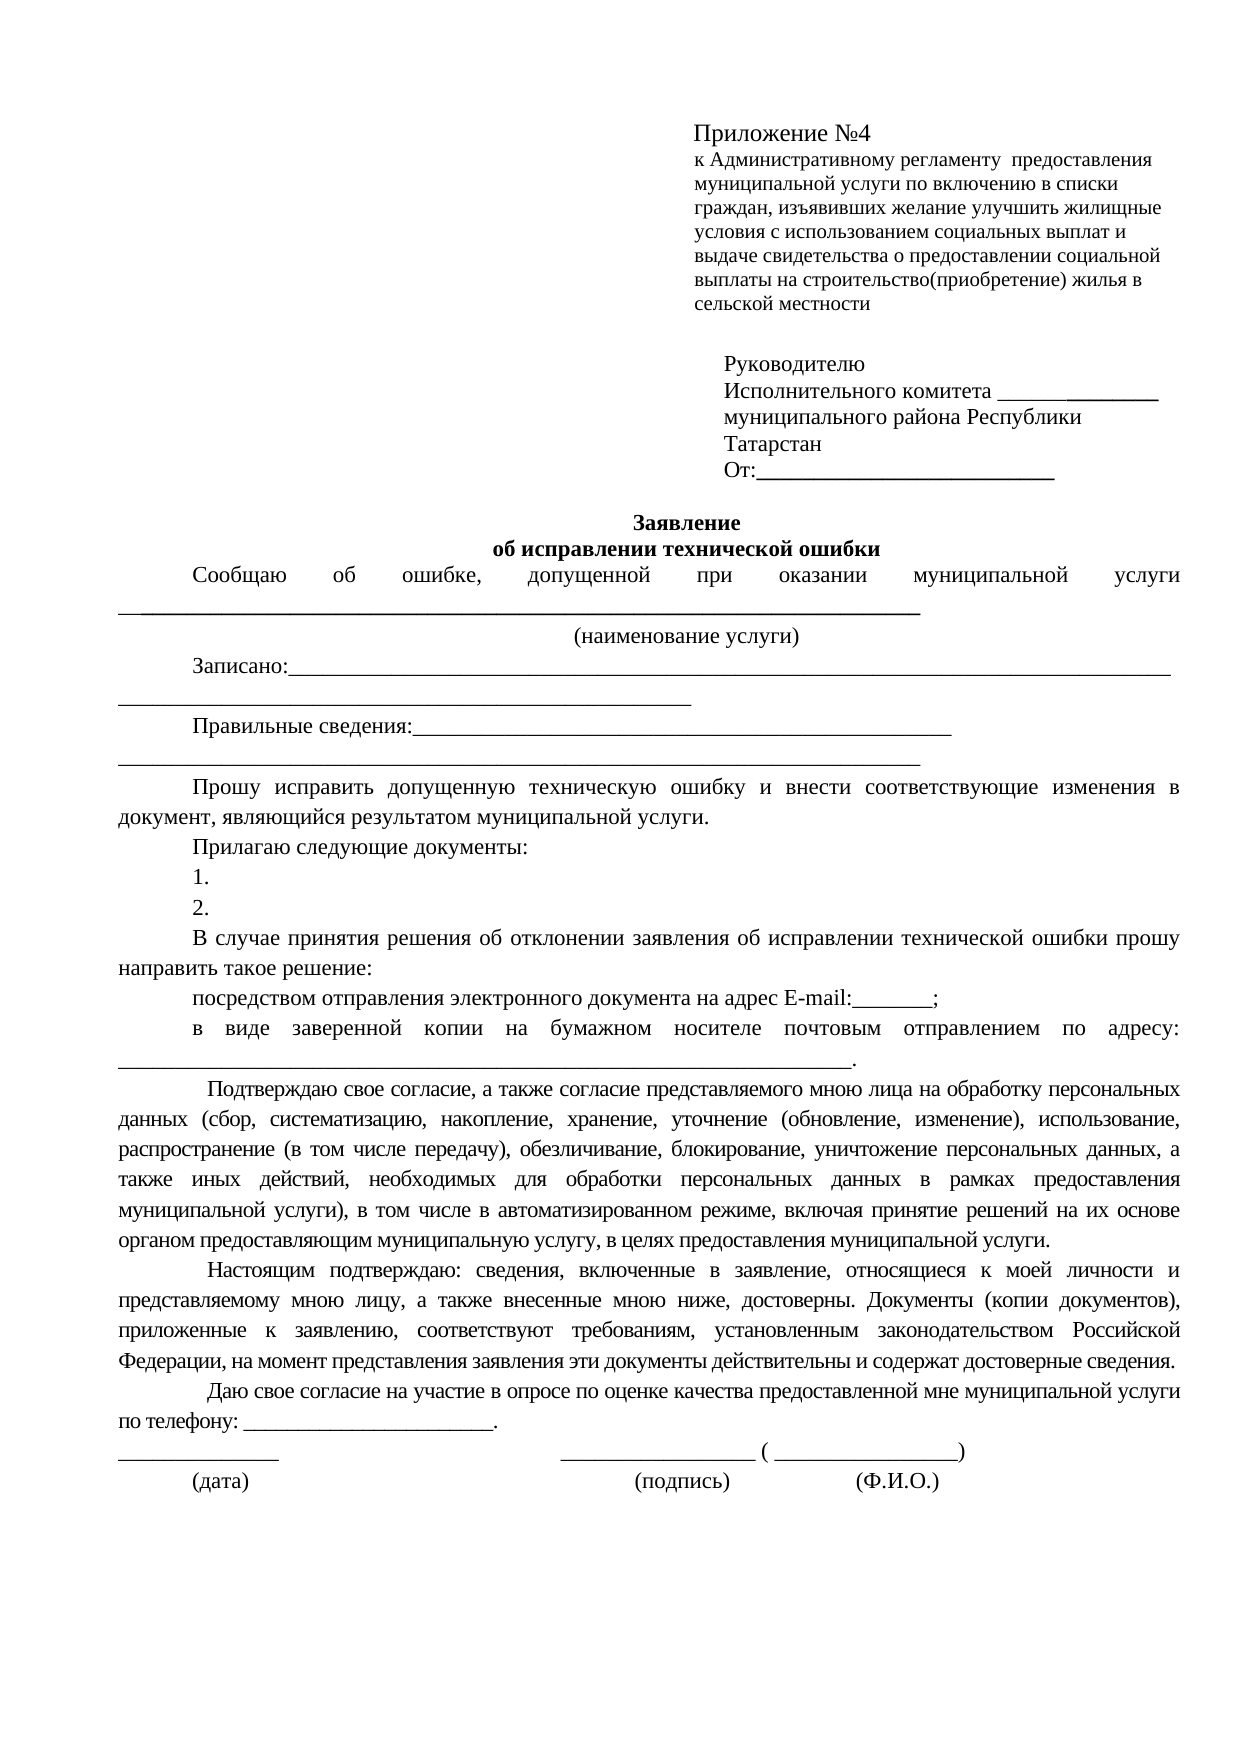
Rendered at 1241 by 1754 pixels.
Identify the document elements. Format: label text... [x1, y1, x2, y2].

text (наименование услуги) [118, 622, 1181, 648]
text В случае принятия решения об отклонении заявления об исправлении технической ошибки прошу направить такое решение: [118, 924, 1181, 980]
text посредством отправления электронного документа на адрес E-mail:_______; [118, 984, 1181, 1011]
text Записано:_______________________________________________________________________________________________________________________________ [118, 652, 1181, 708]
text Сообщаю об ошибке, допущенной при оказании муниципальной услуги ______________________________________________________________________ [118, 561, 1181, 618]
text 2. [118, 894, 1181, 920]
text Прилагаю следующие документы: [118, 833, 1181, 859]
text к Административному регламенту предоставления муниципальной услуги по включению в списки граждан, изъявивших желание улучшить жилищные условия с использованием социальных выплат и выдаче свидетельства о предоставлении социальной выплаты на строительство(приобретение) жилья в сельской местности [694, 147, 1181, 317]
text об исправлении технической ошибки [118, 535, 1181, 561]
text Подтверждаю свое согласие, а также согласие представляемого мною лица на обработку персональных данных (сбор, систематизацию, накопление, хранение, уточнение (обновление, изменение), использование, распространение (в том числе передачу), обезличивание, блокирование, уничтожение персональных данных, а также иных действий, необходимых для обработки персональных данных в рамках предоставления муниципальной услуги), в том числе в автоматизированном режиме, включая принятие решений на их основе органом предоставляющим муниципальную услугу, в целях предоставления муниципальной услуги. [118, 1075, 1181, 1252]
text 1. [118, 863, 1181, 890]
text в виде заверенной копии на бумажном носителе почтовым отправлением по адресу: ________________________________________________________________. [118, 1014, 1181, 1071]
text Исполнительного комитета ______________ муниципального района Республики Татарстан [723, 377, 1181, 456]
text (дата) (подпись) (Ф.И.О.) [118, 1468, 1181, 1494]
text Прошу исправить допущенную техническую ошибку и внести соответствующие изменения в документ, являющийся результатом муниципальной услуги. [118, 773, 1181, 829]
text Руководителю [723, 351, 1181, 377]
text Даю свое согласие на участие в опросе по оценке качества предоставленной мне муниципальной услуги по телефону: _______________________. [118, 1377, 1181, 1433]
text Приложение №4 [693, 118, 1181, 147]
text Правильные сведения:_______________________________________________ [118, 712, 1181, 739]
text От:__________________________ [723, 456, 1181, 482]
text ______________ _________________ ( ________________) [118, 1437, 1181, 1464]
text Настоящим подтверждаю: сведения, включенные в заявление, относящиеся к моей личности и представляемому мною лицу, а также внесенные мною ниже, достоверны. Документы (копии документов), приложенные к заявлению, соответствуют требованиям, установленным законодательством Российской Федерации, на момент представления заявления эти документы действительны и содержат достоверные сведения. [118, 1256, 1181, 1373]
text ______________________________________________________________________ [118, 743, 1181, 769]
text Заявление [118, 509, 1181, 535]
